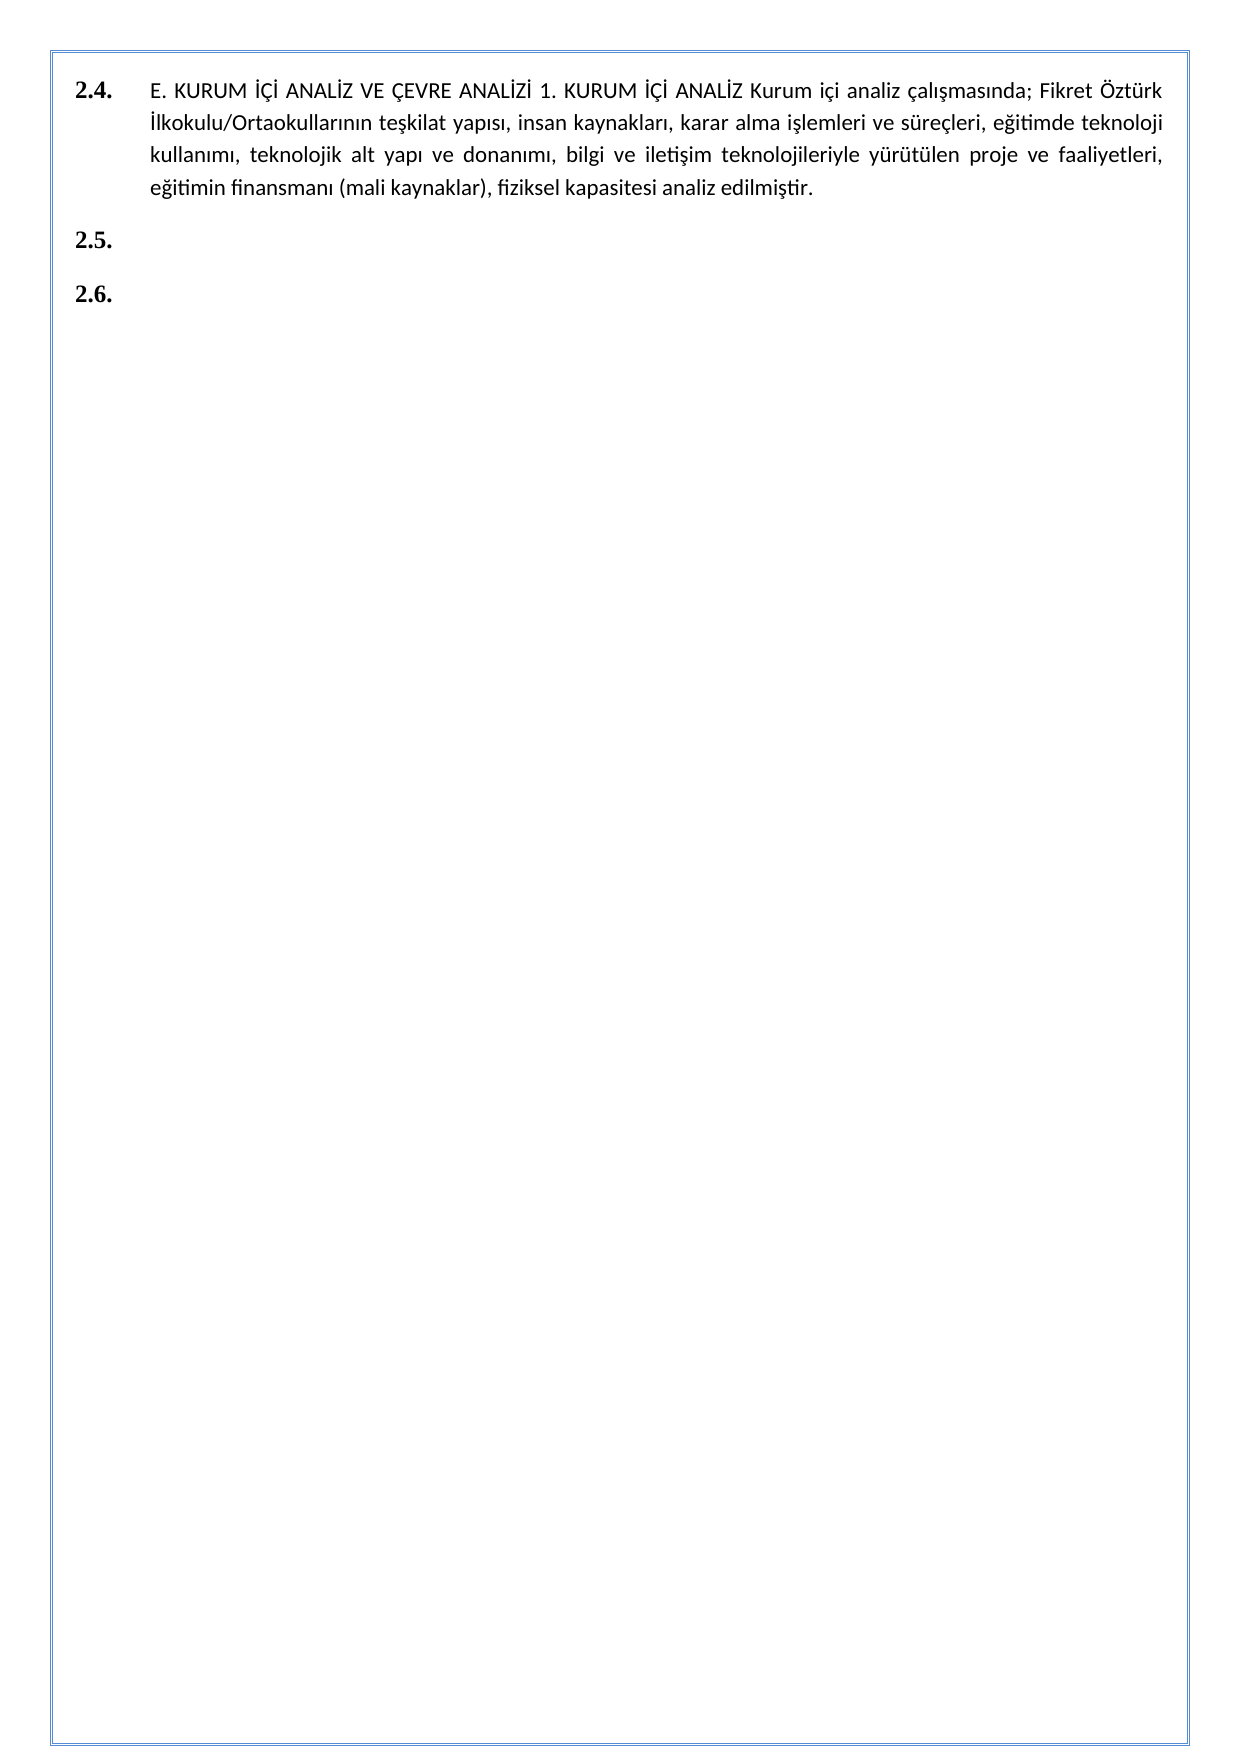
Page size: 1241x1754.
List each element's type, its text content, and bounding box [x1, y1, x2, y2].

list E. KURUM İÇİ ANALİZ VE ÇEVRE ANALİZİ 1. KURUM İÇİ ANALİZ Kurum içi analiz çalışmasında; Fikret Öztürk İlkokulu/Ortaokullarının teşkilat yapısı, insan kaynakları, karar alma işlemleri ve süreçleri, eğitimde teknoloji kullanımı, teknolojik alt yapı ve donanımı, bilgi ve iletişim teknolojileriyle yürütülen proje ve faaliyetleri, eğitimin finansmanı (mali kaynaklar), fiziksel kapasitesi analiz edilmiştir. [75, 75, 1165, 201]
